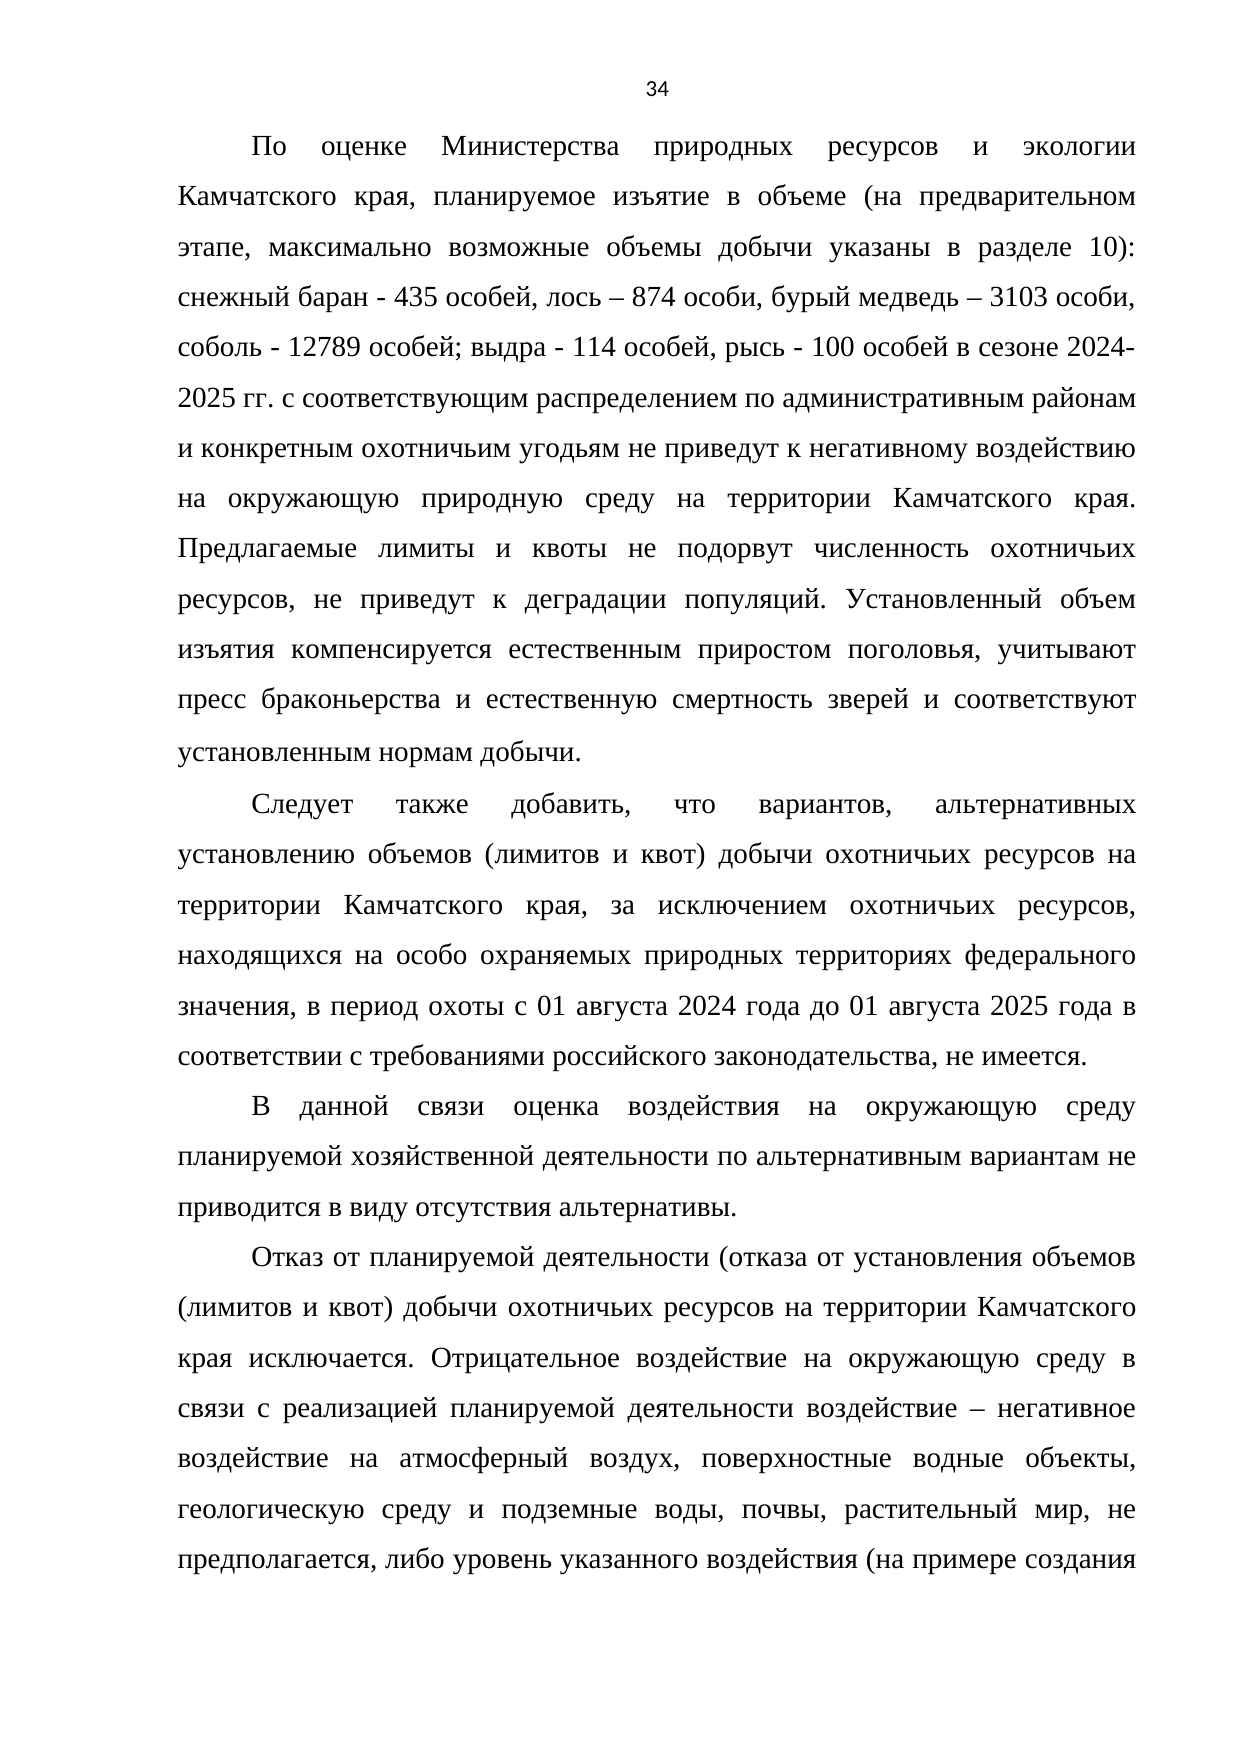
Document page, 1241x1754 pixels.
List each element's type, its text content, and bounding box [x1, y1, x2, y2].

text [177, 1239, 1137, 1574]
text Следует также добавить, что вариантов, альтернативных установлению объемов (лимитов и квот) добычи охотничьих ресурсов на территории Камчатского края, за исключением охотничьих ресурсов, находящихся на особо охраняемых природных территориях федерального значения, в период охоты с 01 августа 2024 года до 01 августа 2025 года в соответствии с требованиями российского законодательства, не имеется. [177, 786, 1137, 1071]
text В данной связи оценка воздействия на окружающую среду планируемой хозяйственной деятельности по альтернативным вариантам не приводится в виду отсутствия альтернативы. [177, 1088, 1137, 1222]
text По оценке Министерства природных ресурсов и экологии Камчатского края, планируемое изъятие в объеме (на предварительном этапе, максимально возможные объемы добычи указаны в разделе 10): снежный баран - 435 особей, лось – 874 особи, бурый медведь – 3103 особи, соболь - 12789 особей; выдра - 114 особей, рысь - 100 особей в сезоне 2024-2025 гг. с соответствующим распределением по административным районам и конкретным охотничьим угодьям не приведут к негативному воздействию на окружающую природную среду на территории Камчатского края. Предлагаемые лимиты и квоты не подорвут численность охотничьих ресурсов, не приведут к деградации популяций. Установленный объем изъятия компенсируется естественным приростом поголовья, учитывают пресс браконьерства и естественную смертность зверей и соответствуют установленным нормам добычи. [177, 128, 1137, 768]
